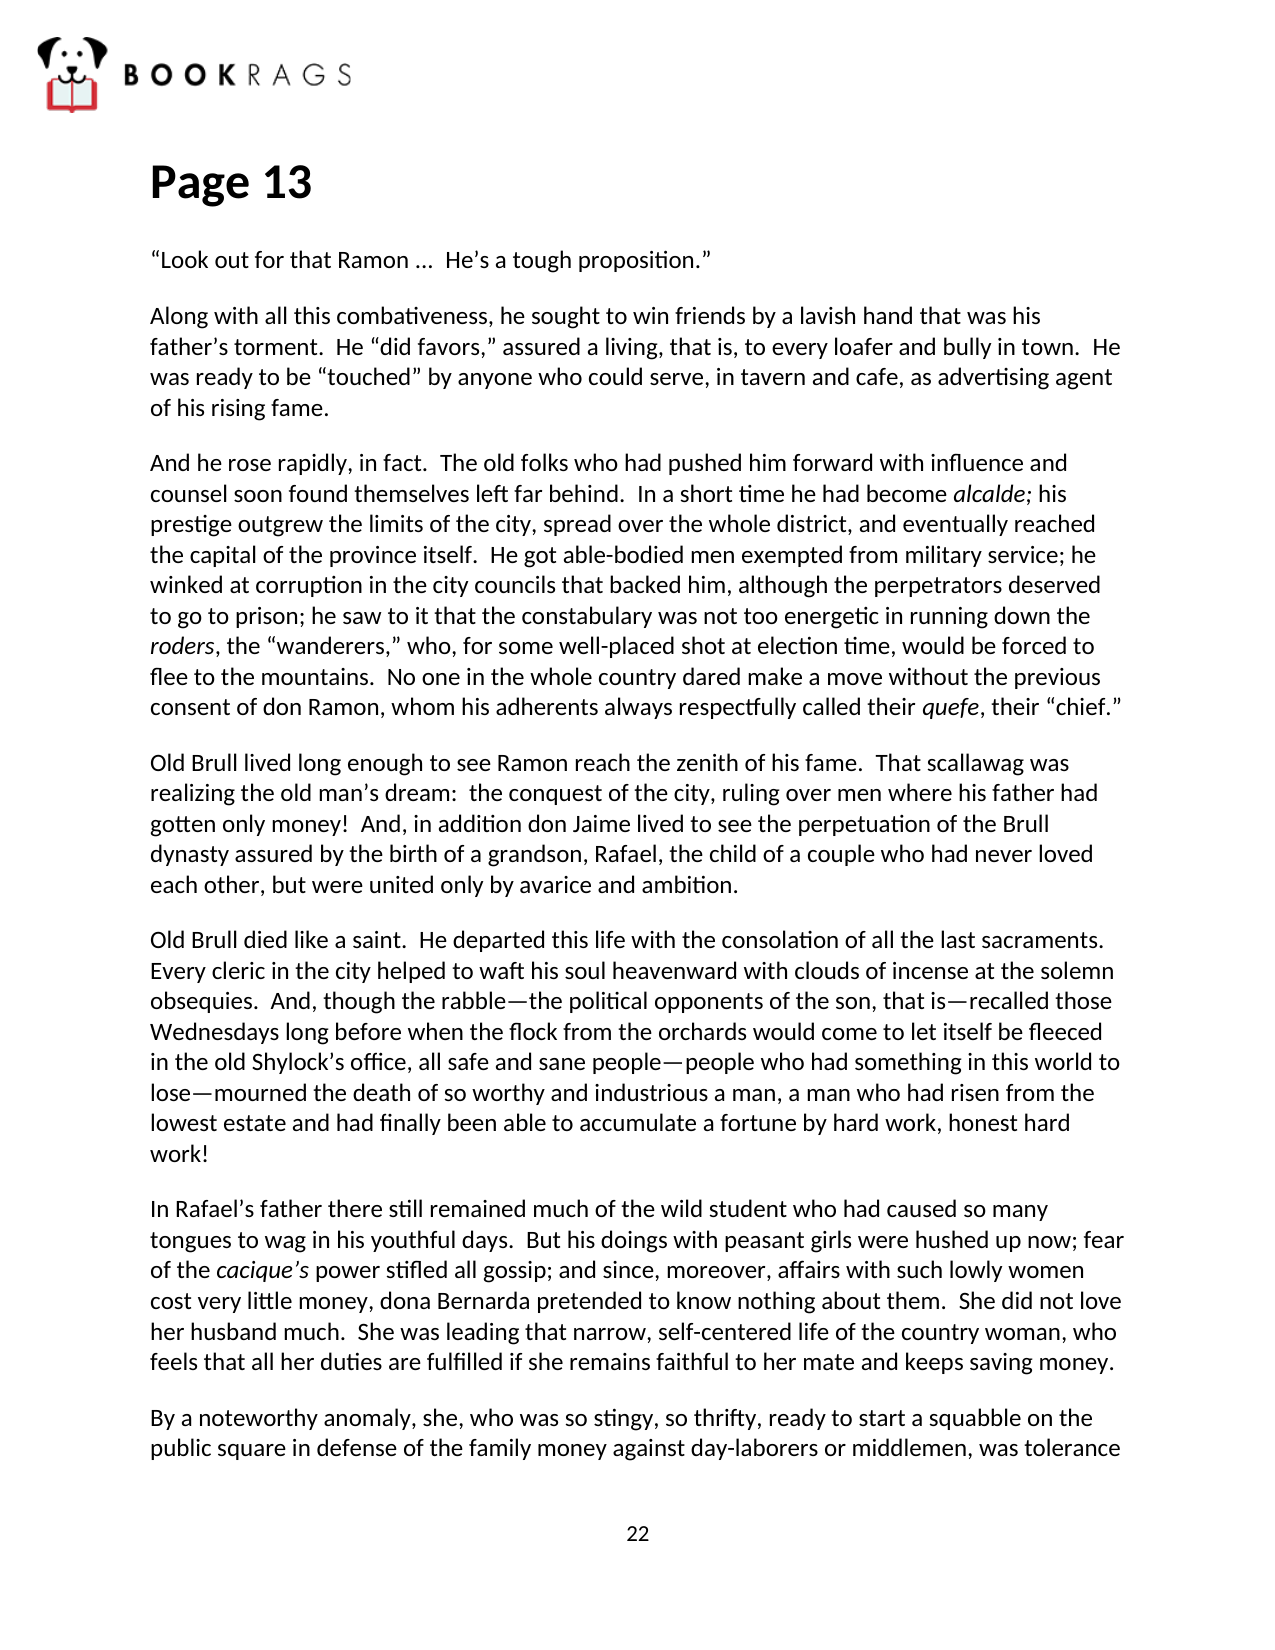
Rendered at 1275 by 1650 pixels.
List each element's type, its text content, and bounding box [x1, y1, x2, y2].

text “Look out for that Ramon ... He’s a tough proposition.” [150, 244, 1125, 275]
picture [37, 37, 351, 113]
text Along with all this combativeness, he sought to win friends by a lavish hand that was his father’s torment. He “did favors,” assured a living, that is, to every loafer and bully in town. He was ready to be “touched” by anyone who could serve, in tavern and cafe, as advertising agent of his rising fame. [150, 300, 1125, 422]
text In Rafael’s father there still remained much of the wild student who had caused so many tongues to wag in his youthful days. But his doings with peasant girls were hushed up now; fear of the cacique’s power stifled all gossip; and since, moreover, affairs with such lowly women cost very little money, dona Bernarda pretended to know nothing about them. She did not love her husband much. She was leading that narrow, self-centered life of the country woman, who feels that all her duties are fulfilled if she remains faithful to her mate and keeps saving money. [150, 1194, 1125, 1377]
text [150, 1402, 1125, 1463]
text Old Brull died like a saint. He departed this life with the consolation of all the last sacraments. Every cleric in the city helped to waft his soul heavenward with clouds of incense at the solemn obsequies. And, though the rabble—­the political opponents of the son, that is—­recalled those Wednesdays long before when the flock from the orchards would come to let itself be fleeced in the old Shylock’s office, all safe and sane people—­people who had something in this world to lose—­mourned the death of so worthy and industrious a man, a man who had risen from the lowest estate and had finally been able to accumulate a fortune by hard work, honest hard work! [150, 924, 1125, 1169]
text Old Brull lived long enough to see Ramon reach the zenith of his fame. That scallawag was realizing the old man’s dream: the conquest of the city, ruling over men where his father had gotten only money! And, in addition don Jaime lived to see the perpetuation of the Brull dynasty assured by the birth of a grandson, Rafael, the child of a couple who had never loved each other, but were united only by avarice and ambition. [150, 747, 1125, 899]
text And he rose rapidly, in fact. The old folks who had pushed him forward with influence and counsel soon found themselves left far behind. In a short time he had become alcalde; his prestige outgrew the limits of the city, spread over the whole district, and eventually reached the capital of the province itself. He got able-bodied men exempted from military service; he winked at corruption in the city councils that backed him, although the perpetrators deserved to go to prison; he saw to it that the constabulary was not too energetic in running down the roders, the “wanderers,” who, for some well-placed shot at election time, would be forced to flee to the mountains. No one in the whole country dared make a move without the previous consent of don Ramon, whom his adherents always respectfully called their quefe, their “chief.” [150, 447, 1125, 722]
text Page 13 [150, 150, 1125, 211]
